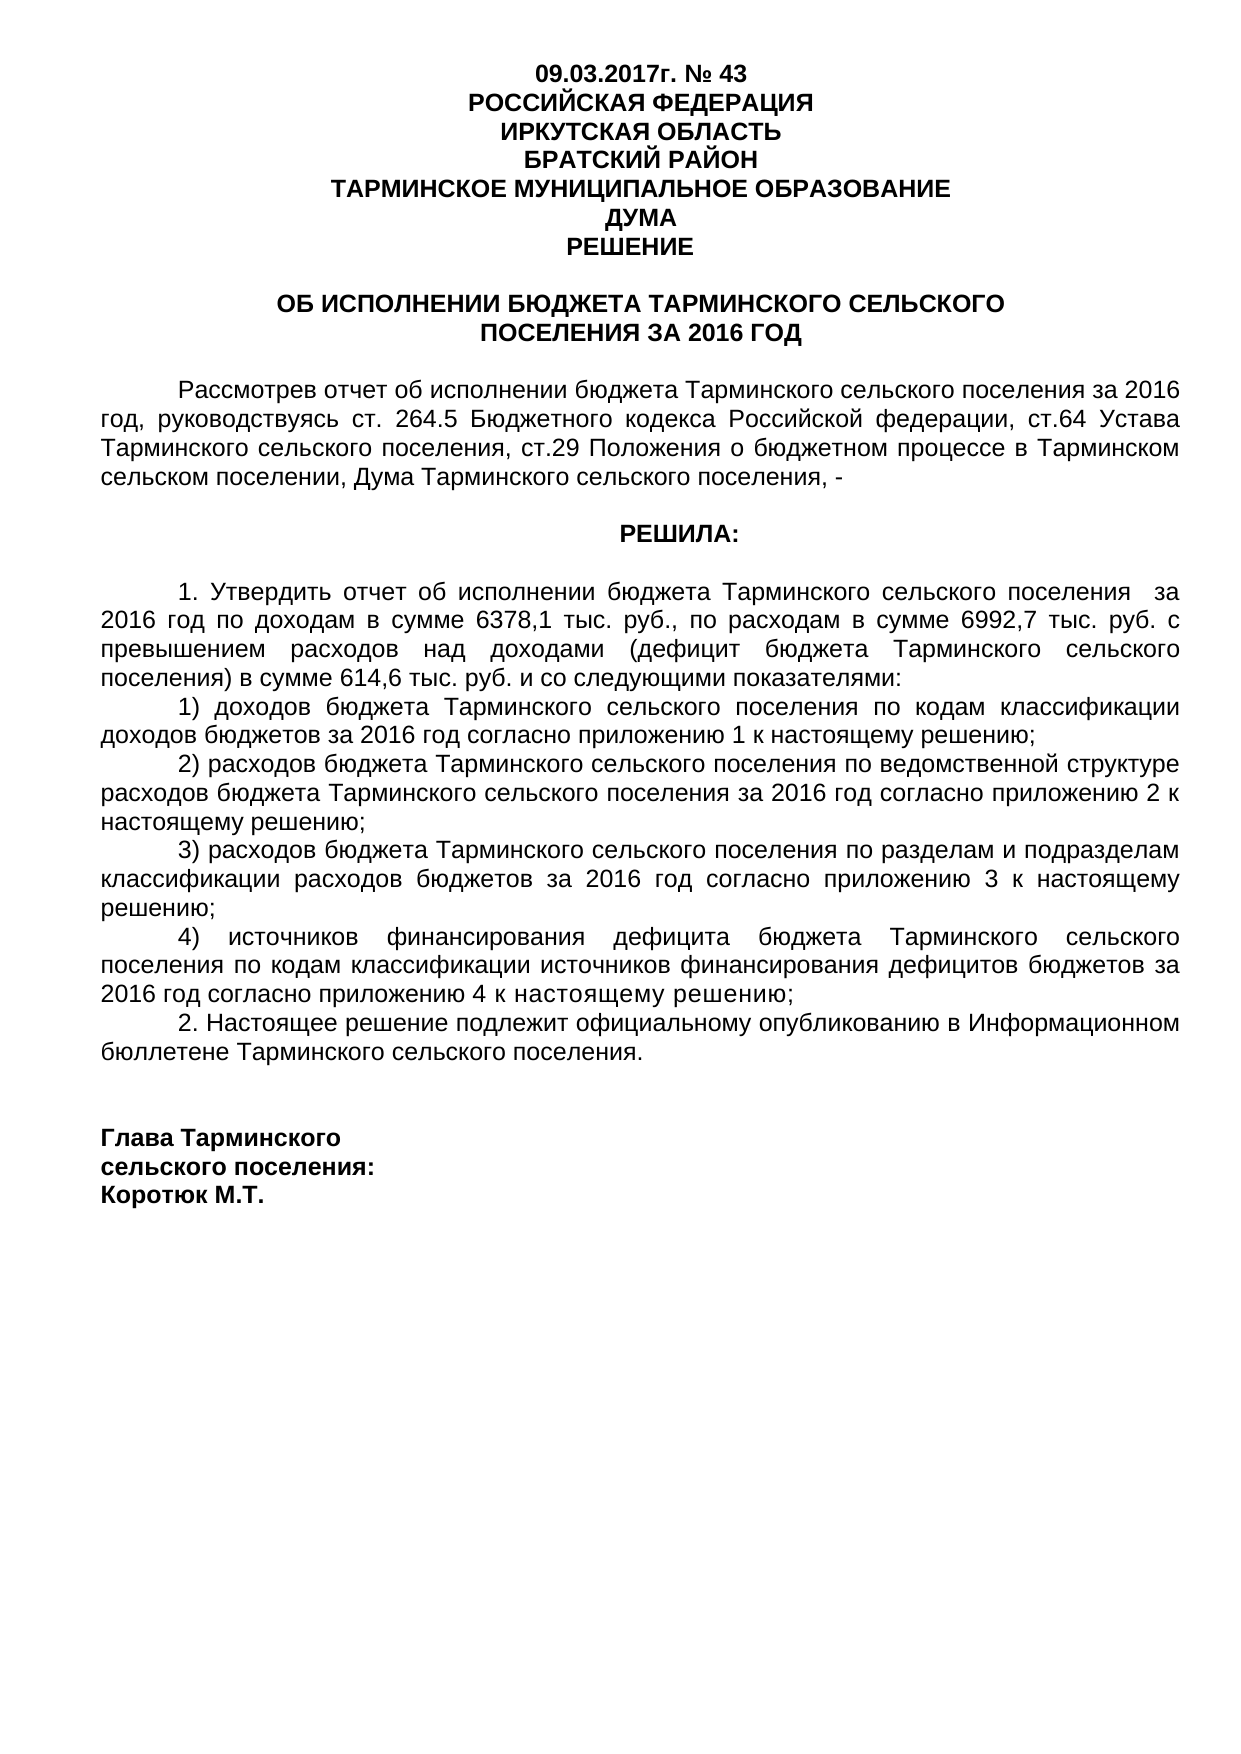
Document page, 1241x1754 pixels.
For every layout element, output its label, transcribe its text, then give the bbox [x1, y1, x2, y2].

text Об исполнении бюджета Тарминского сельского [100, 289, 1181, 318]
text ТАРМИНСКОЕ МУНИЦИПАЛЬНОЕ ОБРАЗОВАНИЕ [0, 174, 1181, 203]
text 3) расходов бюджета Тарминского сельского поселения по разделам и подразделам классификации расходов бюджетов за 2016 год согласно приложению 3 к настоящему решению; [100, 835, 1181, 922]
text ДУМА [0, 203, 1181, 232]
text 1. Утвердить отчет об исполнении бюджета Тарминского сельского поселения за 2016 год по доходам в сумме 6378,1 тыс. руб., по расходам в сумме 6992,7 тыс. руб. с превышением расходов над доходами (дефицит бюджета Тарминского сельского поселения) в сумме 614,6 тыс. руб. и со следующими показателями: [100, 577, 1181, 692]
text Коротюк М.Т. [100, 1180, 1181, 1209]
text РЕШЕНИЕ [357, 232, 1181, 260]
text ИРКУТСКАЯ ОБЛАСТЬ [0, 117, 1181, 145]
subtitle РОССИЙСКАЯ ФЕДЕРАЦИЯ [0, 88, 1181, 117]
text Глава Тарминского [100, 1123, 1181, 1152]
text поселения за 2016 год [100, 318, 1181, 347]
text 1) доходов бюджета Тарминского сельского поселения по кодам классификации доходов бюджетов за 2016 год согласно приложению 1 к настоящему решению; [100, 692, 1181, 749]
text сельского поселения: [100, 1152, 1181, 1180]
text Рассмотрев отчет об исполнении бюджета Тарминского сельского поселения за 2016 год, руководствуясь ст. 264.5 Бюджетного кодекса Российской федерации, ст.64 Устава Тарминского сельского поселения, ст.29 Положения о бюджетном процессе в Тарминском сельском поселении, Дума Тарминского сельского поселения, - [100, 375, 1181, 490]
text БРАТСКИЙ РАЙОН [0, 145, 1181, 174]
text 09.03.2017г. № 43 [0, 59, 1181, 88]
text 2) расходов бюджета Тарминского сельского поселения по ведомственной структуре расходов бюджета Тарминского сельского поселения за 2016 год согласно приложению 2 к настоящему решению; [100, 749, 1181, 835]
text 4) источников финансирования дефицита бюджета Тарминского сельского поселения по кодам классификации источников финансирования дефицитов бюджетов за 2016 год согласно приложению 4 к настоящему решению; [100, 922, 1181, 1008]
text 2. Настоящее решение подлежит официальному опубликованию в Информационном бюллетене Тарминского сельского поселения. [100, 1008, 1181, 1065]
text РЕШИЛА: [100, 519, 1181, 548]
